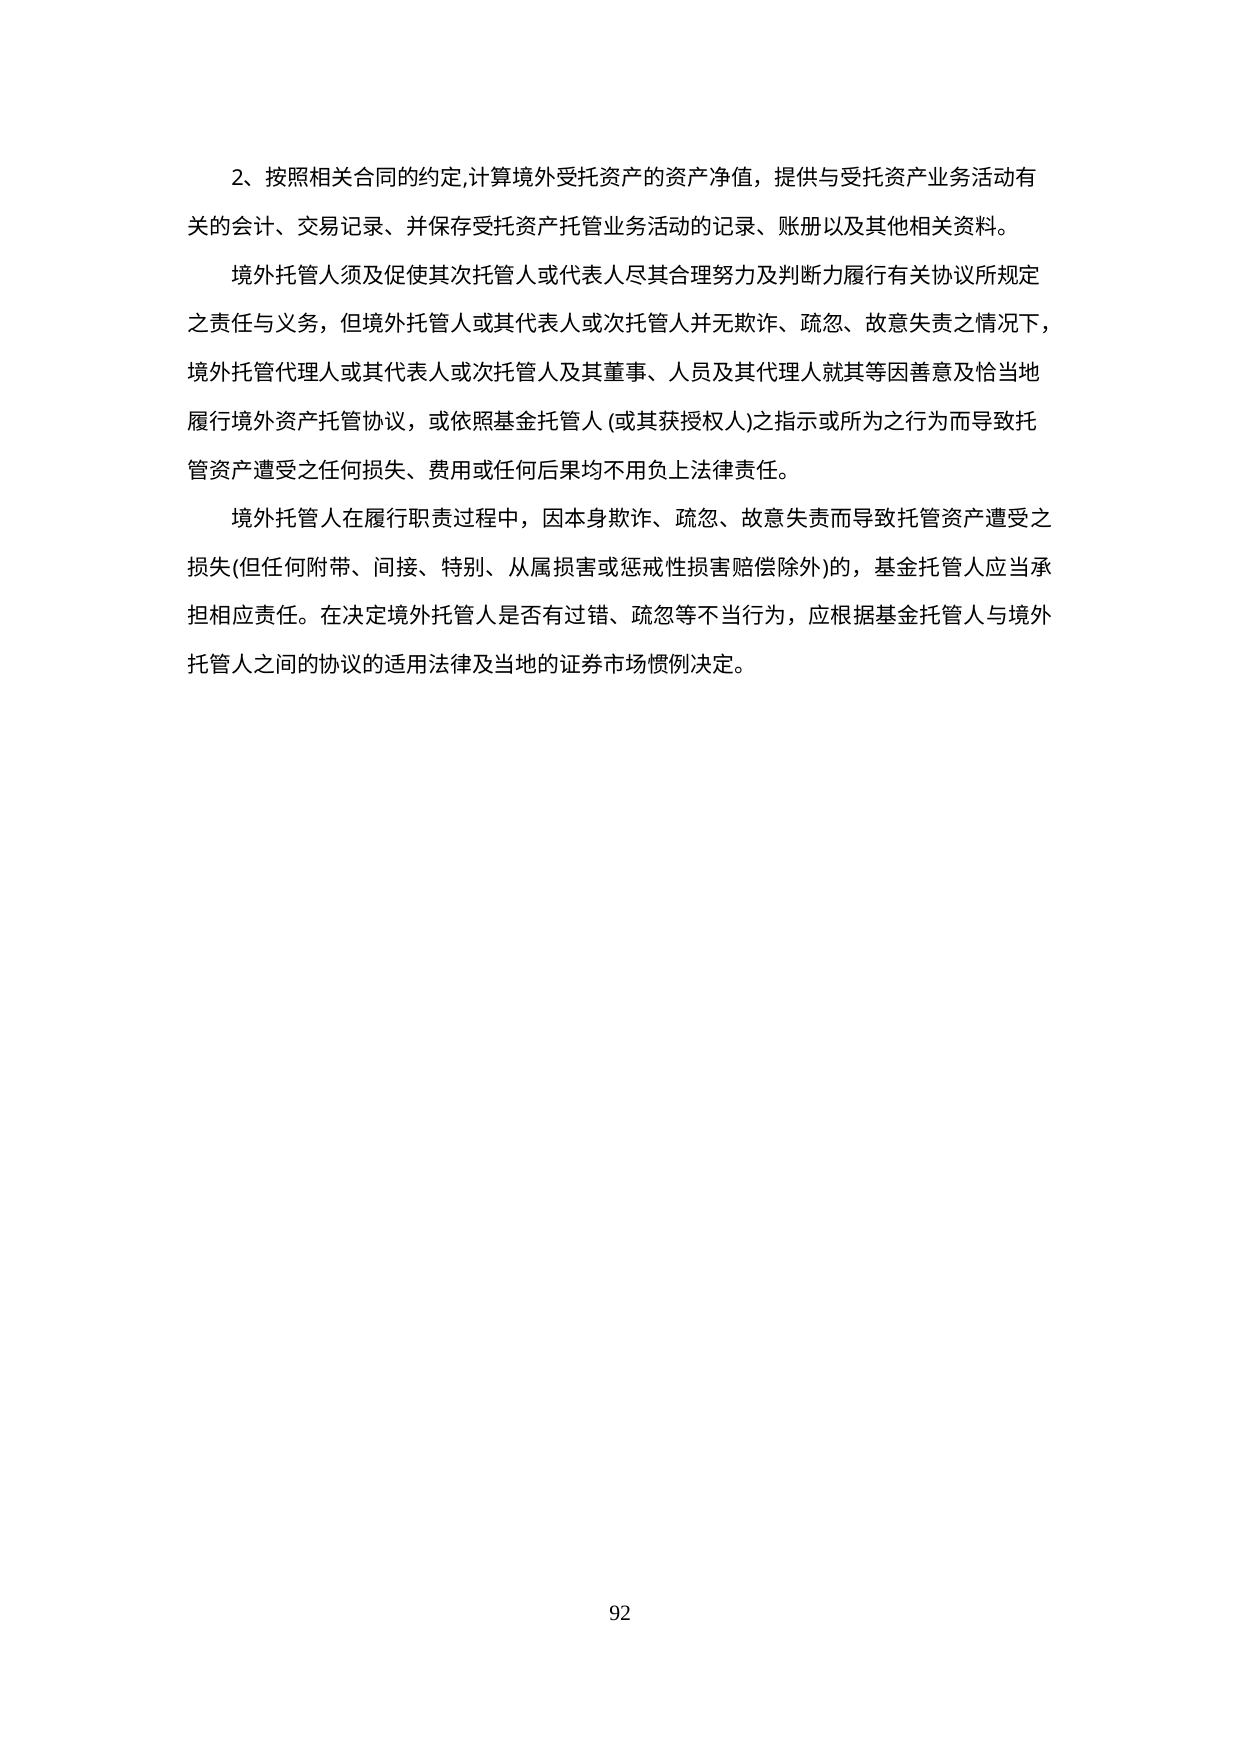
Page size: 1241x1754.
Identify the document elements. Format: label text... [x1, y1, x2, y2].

text 境外托管人在履行职责过程中，因本身欺诈、疏忽、故意失责而导致托管资产遭受之损失(但任何附带、间接、特别、从属损害或惩戒性损害赔偿除外)的，基金托管人应当承担相应责任。在决定境外托管人是否有过错、疏忽等不当行为，应根据基金托管人与境外托管人之间的协议的适用法律及当地的证券市场惯例决定。 [187, 501, 1053, 679]
text 境外托管人须及促使其次托管人或代表人尽其合理努力及判断力履行有关协议所规定之责任与义务，但境外托管人或其代表人或次托管人并无欺诈、疏忽、故意失责之情况下，境外托管代理人或其代表人或次托管人及其董事、人员及其代理人就其等因善意及恰当地履行境外资产托管协议，或依照基金托管人 (或其获授权人)之指示或所为之行为而导致托管资产遭受之任何损失、费用或任何后果均不用负上法律责任。 [187, 257, 1053, 485]
text 2、按照相关合同的约定,计算境外受托资产的资产净值，提供与受托资产业务活动有关的会计、交易记录、并保存受托资产托管业务活动的记录、账册以及其他相关资料。 [187, 160, 1053, 241]
